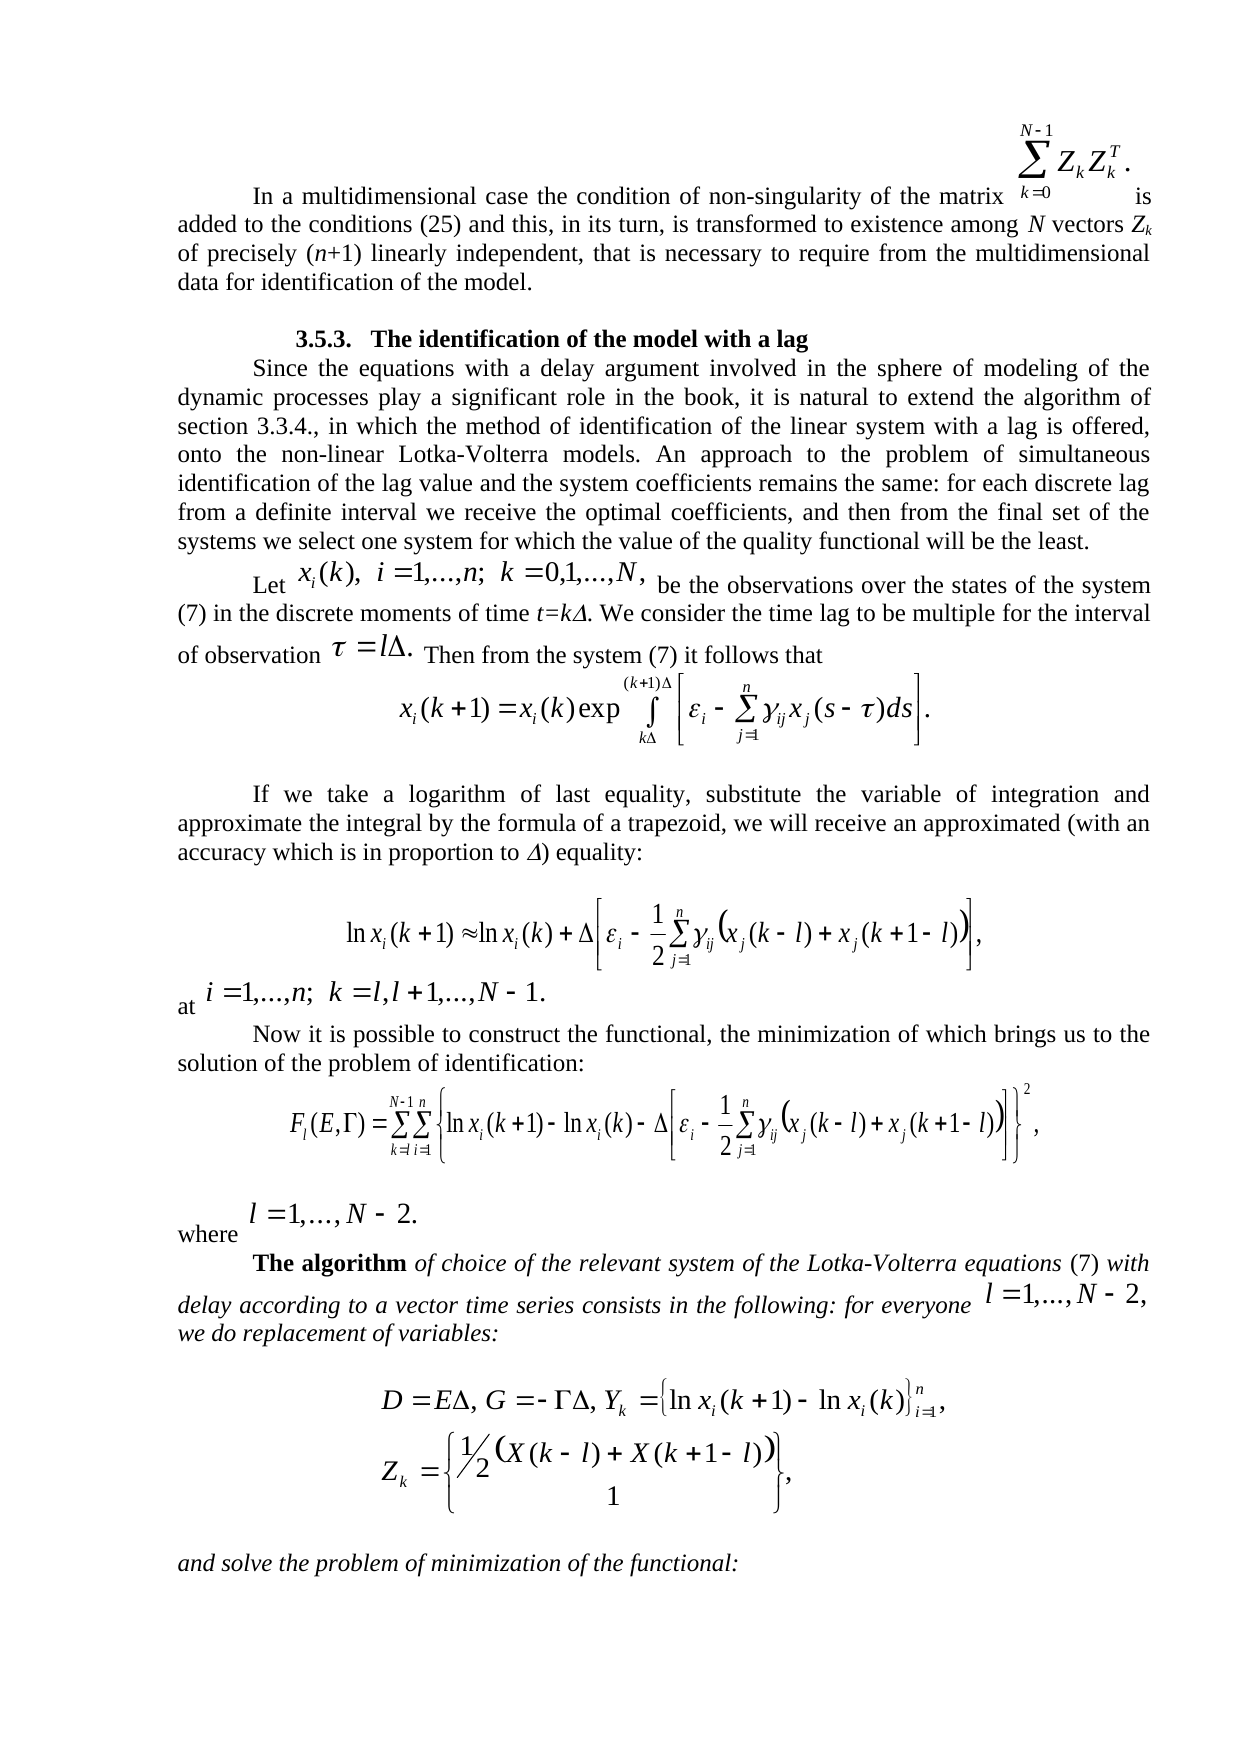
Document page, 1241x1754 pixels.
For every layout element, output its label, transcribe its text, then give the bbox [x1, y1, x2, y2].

text where [177, 1196, 1152, 1248]
text Now it is possible to construct the functional, the minimization of which brings us to the solution of the problem of identification: [177, 1019, 1152, 1077]
text Since the equations with a delay argument involved in the sphere of modeling of the dynamic processes play a significant role in the book, it is natural to extend the algorithm of section 3.3.4., in which the method of identification of the linear system with a lag is offered, onto the non-linear Lotka-Volterra models. An approach to the problem of simultaneous identification of the lag value and the system coefficients remains the same: for each discrete lag from a definite interval we receive the optimal coefficients, and then from the final set of the systems we select one system for which the value of the quality functional will be the least. [177, 353, 1152, 554]
text The algorithm of choice of the relevant system of the Lotka-Volterra equations (7) with delay according to a vector time series consists in the following: for everyone we do replacement of variables: [177, 1248, 1152, 1347]
text and solve the problem of minimization of the functional: [177, 1548, 1240, 1577]
text If we take a logarithm of last equality, substitute the variable of integration and approximate the integral by the formula of a trapezoid, we will receive an approximated (with an accuracy which is in proportion to ) equality: [177, 779, 1152, 866]
text at [177, 976, 1152, 1019]
list The identification of the model with a lag [295, 324, 1240, 353]
text In a multidimensional case the condition of non-singularity of the matrix is added to the conditions (25) and this, in its turn, is transformed to existence among N vectors Zk of precisely (n+1) linearly independent, that is necessary to require from the multidimensional data for identification of the model. [177, 118, 1152, 296]
text Let be the observations over the states of the system (7) in the discrete moments of time t=k. We consider the time lag to be multiple for the interval of observation Then from the system (7) it follows that [177, 554, 1152, 669]
